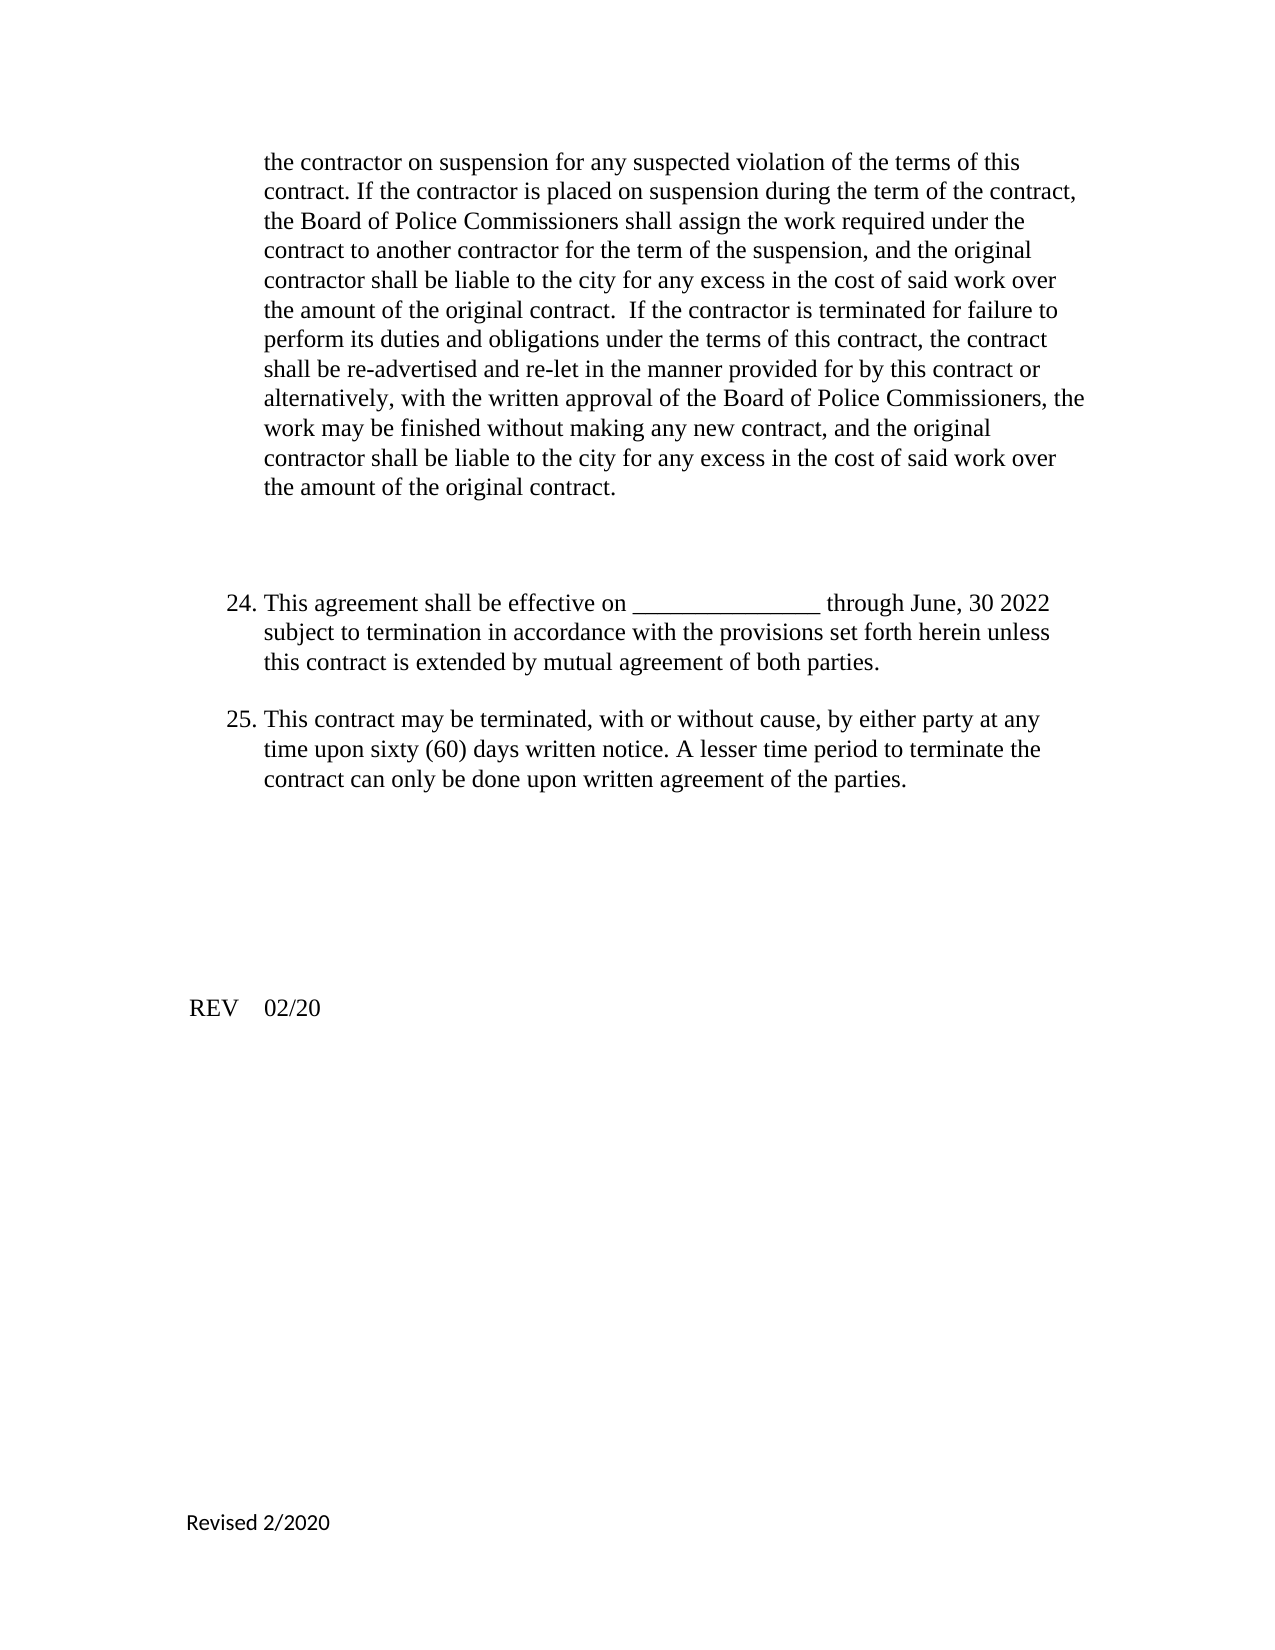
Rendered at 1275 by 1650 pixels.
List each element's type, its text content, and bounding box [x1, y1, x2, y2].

text REV 02/20 [189, 993, 1087, 1022]
list This contract may be terminated, with or without cause, by either party at any time upon sixty (60) days written notice. A lesser time period to terminate the contract can only be done upon written agreement of the parties. [226, 704, 1087, 792]
list This agreement shall be effective on _______________ through June, 30 2022 subject to termination in accordance with the provisions set forth herein unless this contract is extended by mutual agreement of both parties. [226, 588, 1087, 676]
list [226, 147, 1087, 501]
